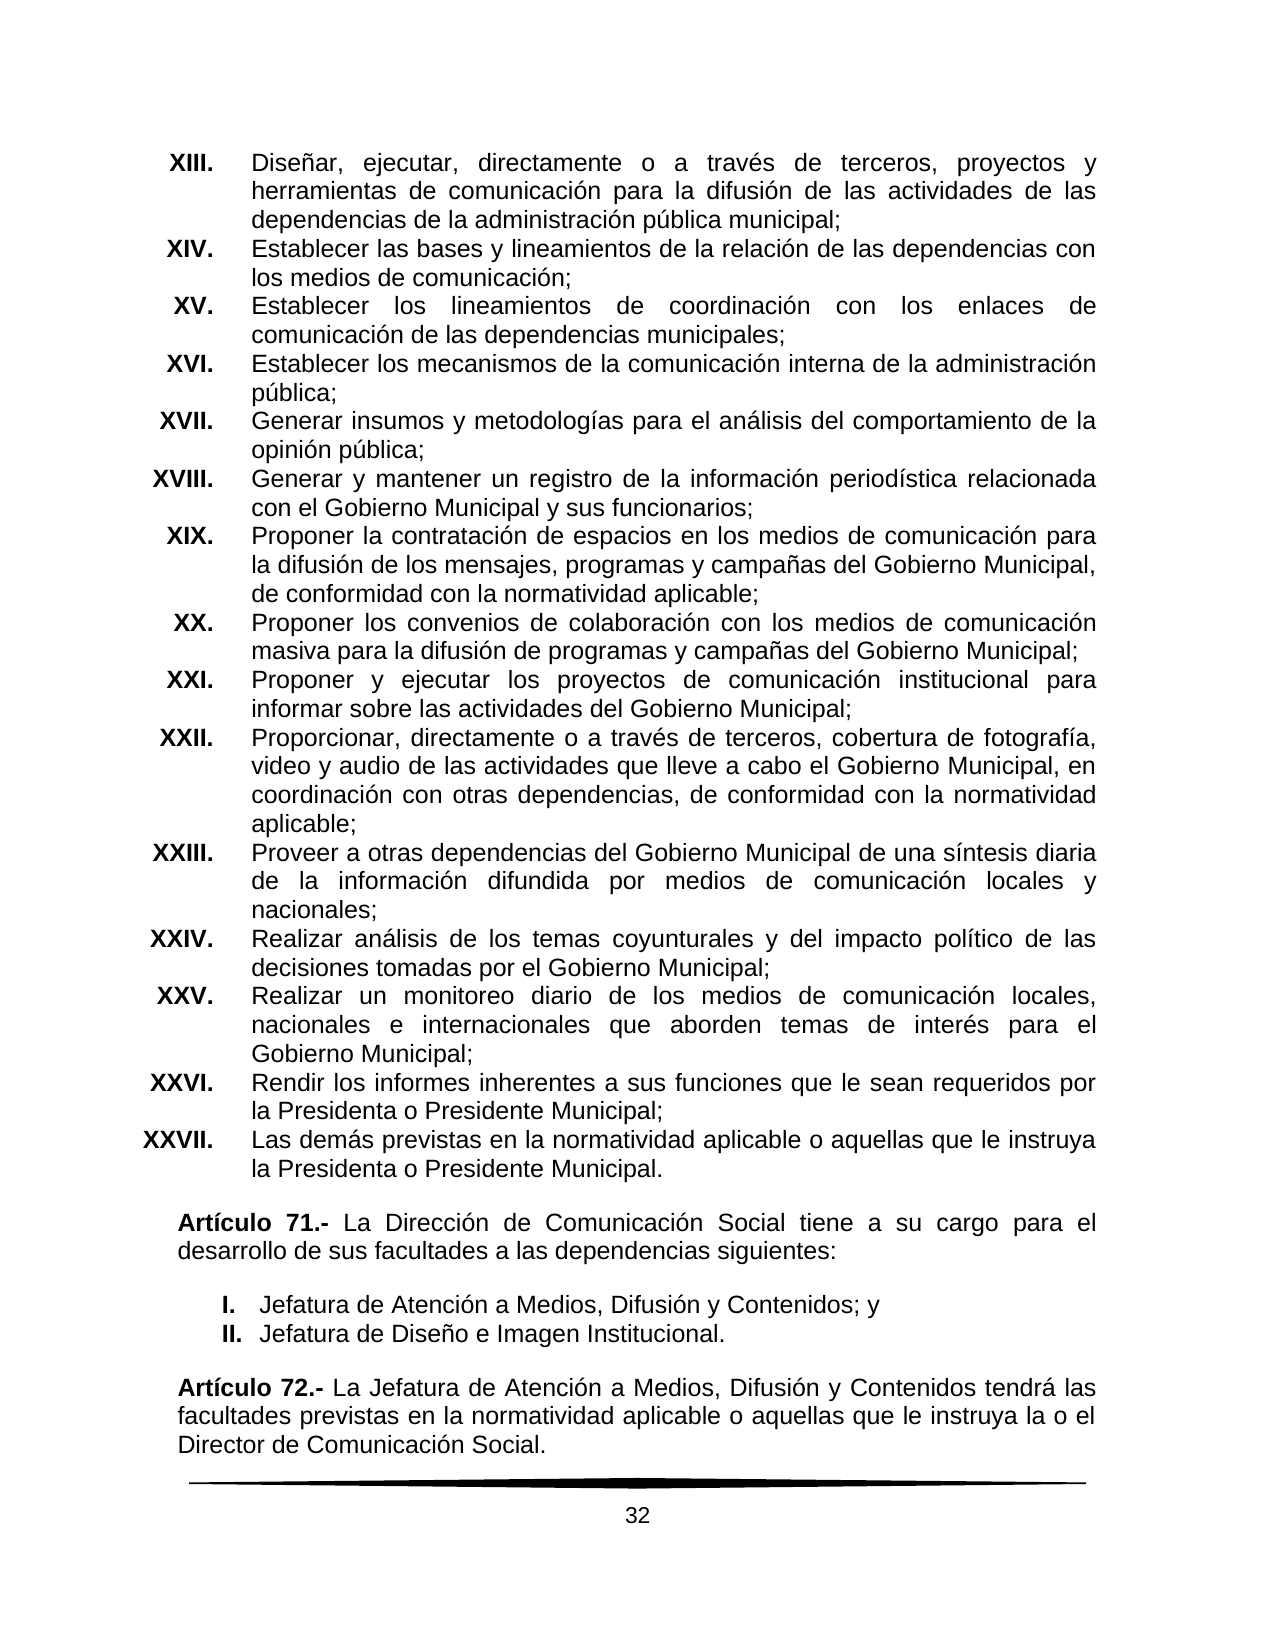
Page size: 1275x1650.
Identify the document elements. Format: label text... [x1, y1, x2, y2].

list Establecer las bases y lineamientos de la relación de las dependencias con los medios de comunicación; [213, 234, 1098, 291]
list Proponer la contratación de espacios en los medios de comunicación para la difusión de los mensajes, programas y campañas del Gobierno Municipal, de conformidad con la normatividad aplicable; [213, 521, 1098, 608]
text Artículo 71.- La Dirección de Comunicación Social tiene a su cargo para el desarrollo de sus facultades a las dependencias siguientes: [177, 1208, 1098, 1265]
list Rendir los informes inherentes a sus funciones que le sean requeridos por la Presidenta o Presidente Municipal; [213, 1068, 1098, 1125]
list Diseñar, ejecutar, directamente o a través de terceros, proyectos y herramientas de comunicación para la difusión de las actividades de las dependencias de la administración pública municipal; [213, 148, 1098, 234]
list Generar y mantener un registro de la información periodística relacionada con el Gobierno Municipal y sus funcionarios; [213, 464, 1098, 521]
list Realizar un monitoreo diario de los medios de comunicación locales, nacionales e internacionales que aborden temas de interés para el Gobierno Municipal; [213, 981, 1098, 1068]
list Las demás previstas en la normatividad aplicable o aquellas que le instruya la Presidenta o Presidente Municipal. [213, 1125, 1098, 1183]
list Jefatura de Diseño e Imagen Institucional. [222, 1319, 1098, 1348]
list Generar insumos y metodologías para el análisis del comportamiento de la opinión pública; [213, 406, 1098, 464]
text Artículo 72.- La Jefatura de Atención a Medios, Difusión y Contenidos tendrá las facultades previstas en la normatividad aplicable o aquellas que le instruya la o el Director de Comunicación Social. [177, 1373, 1098, 1459]
list Realizar análisis de los temas coyunturales y del impacto político de las decisiones tomadas por el Gobierno Municipal; [213, 924, 1098, 981]
list Establecer los lineamientos de coordinación con los enlaces de comunicación de las dependencias municipales; [213, 291, 1098, 349]
list Jefatura de Atención a Medios, Difusión y Contenidos; y [222, 1290, 1098, 1319]
list Proponer los convenios de colaboración con los medios de comunicación masiva para la difusión de programas y campañas del Gobierno Municipal; [213, 608, 1098, 665]
list Establecer los mecanismos de la comunicación interna de la administración pública; [213, 349, 1098, 406]
list Proponer y ejecutar los proyectos de comunicación institucional para informar sobre las actividades del Gobierno Municipal; [213, 665, 1098, 723]
list Proporcionar, directamente o a través de terceros, cobertura de fotografía, video y audio de las actividades que lleve a cabo el Gobierno Municipal, en coordinación con otras dependencias, de conformidad con la normatividad aplicable; [213, 723, 1098, 838]
list Proveer a otras dependencias del Gobierno Municipal de una síntesis diaria de la información difundida por medios de comunicación locales y nacionales; [213, 838, 1098, 924]
